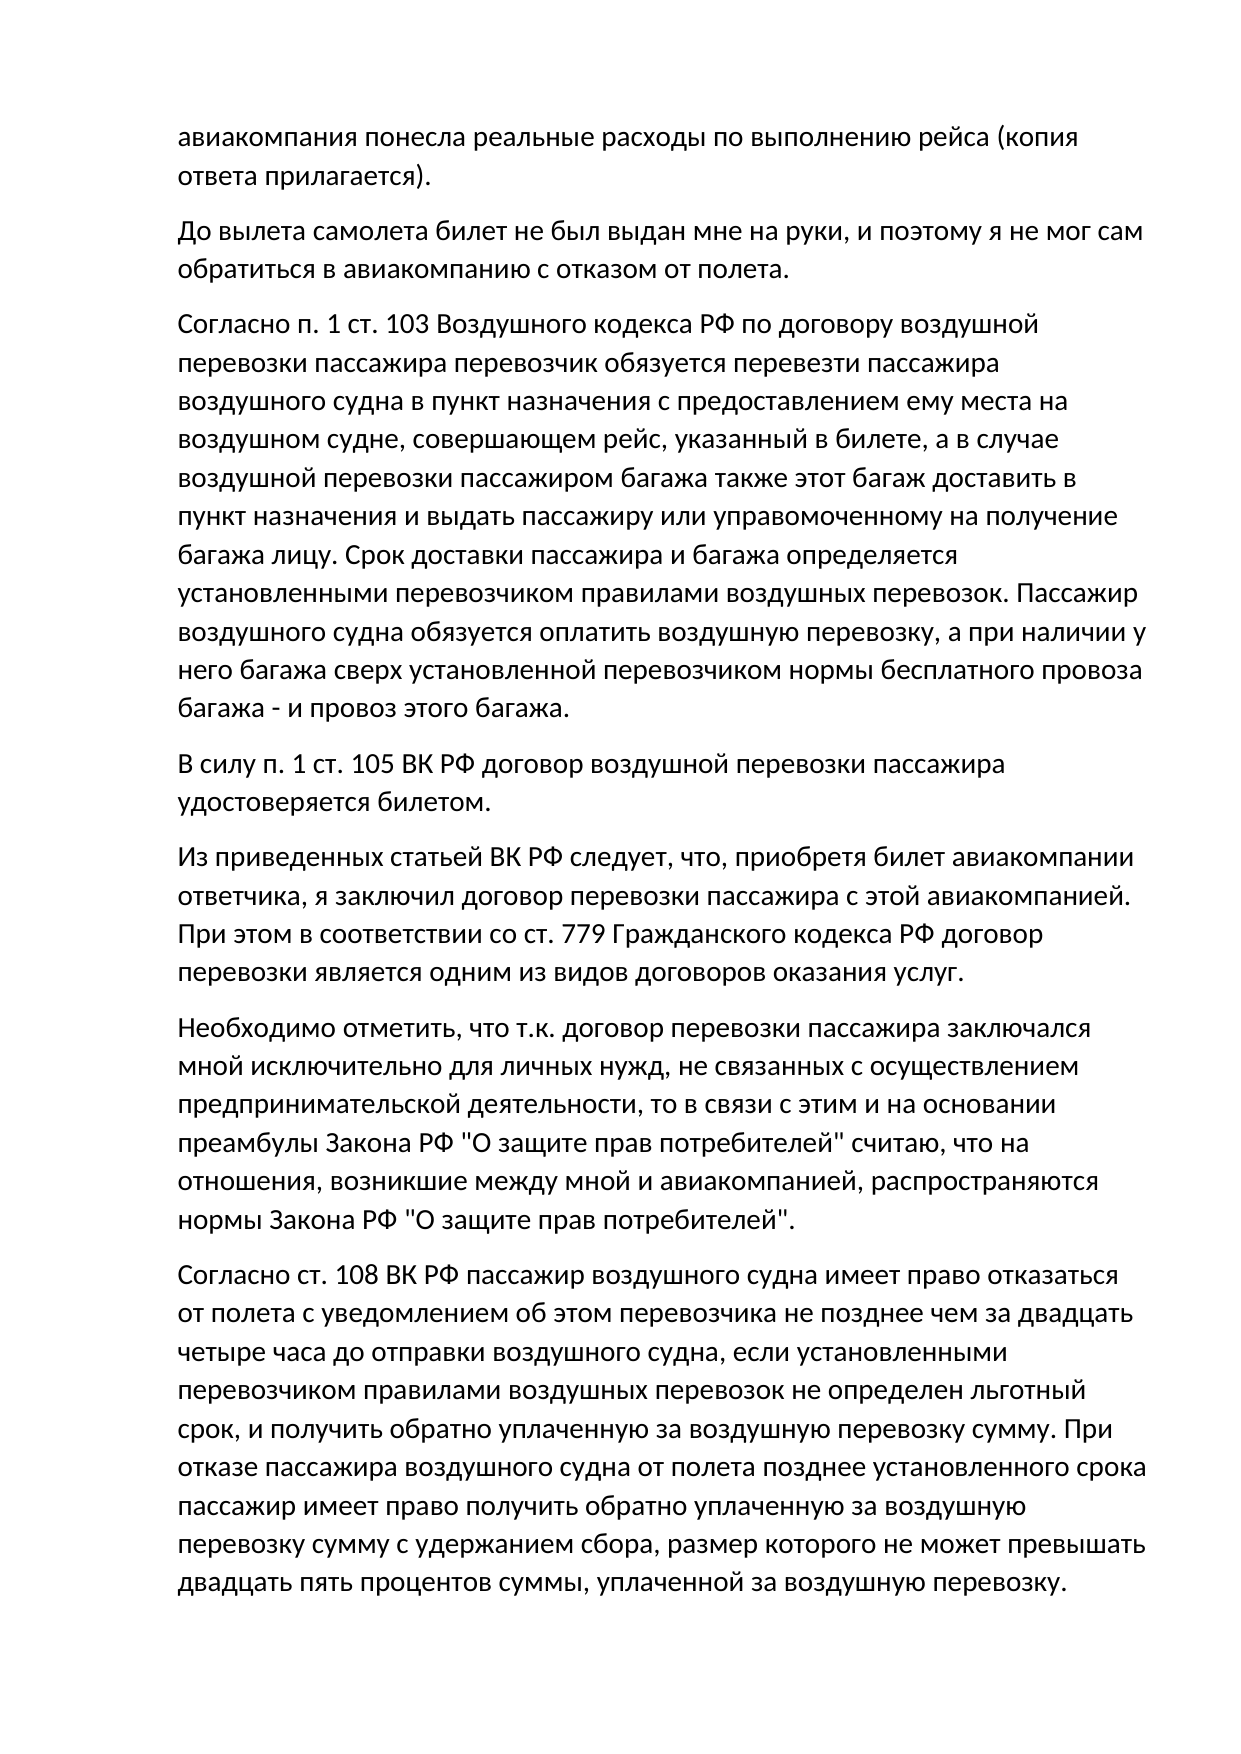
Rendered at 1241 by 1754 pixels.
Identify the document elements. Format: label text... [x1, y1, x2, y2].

text Необходимо отметить, что т.к. договор перевозки пассажира заключался мной исключительно для личных нужд, не связанных с осуществлением предпринимательской деятельности, то в связи с этим и на основании преамбулы Закона РФ "О защите прав потребителей" считаю, что на отношения, возникшие между мной и авиакомпанией, распространяются нормы Закона РФ "О защите прав потребителей". [177, 1009, 1152, 1236]
text До вылета самолета билет не был выдан мне на руки, и поэтому я не мог сам обратиться в авиакомпанию с отказом от полета. [177, 212, 1152, 286]
text Согласно п. 1 ст. 103 Воздушного кодекса РФ по договору воздушной перевозки пассажира перевозчик обязуется перевезти пассажира воздушного судна в пункт назначения с предоставлением ему места на воздушном судне, совершающем рейс, указанный в билете, а в случае воздушной перевозки пассажиром багажа также этот багаж доставить в пункт назначения и выдать пассажиру или управомоченному на получение багажа лицу. Срок доставки пассажира и багажа определяется установленными перевозчиком правилами воздушных перевозок. Пассажир воздушного судна обязуется оплатить воздушную перевозку, а при наличии у него багажа сверх установленной перевозчиком нормы бесплатного провоза багажа - и провоз этого багажа. [177, 305, 1152, 725]
text Согласно ст. 108 ВК РФ пассажир воздушного судна имеет право отказаться от полета с уведомлением об этом перевозчика не позднее чем за двадцать четыре часа до отправки воздушного судна, если установленными перевозчиком правилами воздушных перевозок не определен льготный срок, и получить обратно уплаченную за воздушную перевозку сумму. При отказе пассажира воздушного судна от полета позднее установленного срока пассажир имеет право получить обратно уплаченную за воздушную перевозку сумму с удержанием сбора, размер которого не может превышать двадцать пять процентов суммы, уплаченной за воздушную перевозку. [177, 1256, 1152, 1599]
text Из приведенных статьей ВК РФ следует, что, приобретя билет авиакомпании ответчика, я заключил договор перевозки пассажира с этой авиакомпанией. При этом в соответствии со ст. 779 Гражданского кодекса РФ договор перевозки является одним из видов договоров оказания услуг. [177, 838, 1152, 989]
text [177, 118, 1152, 192]
text В силу п. 1 ст. 105 ВК РФ договор воздушной перевозки пассажира удостоверяется билетом. [177, 745, 1152, 819]
